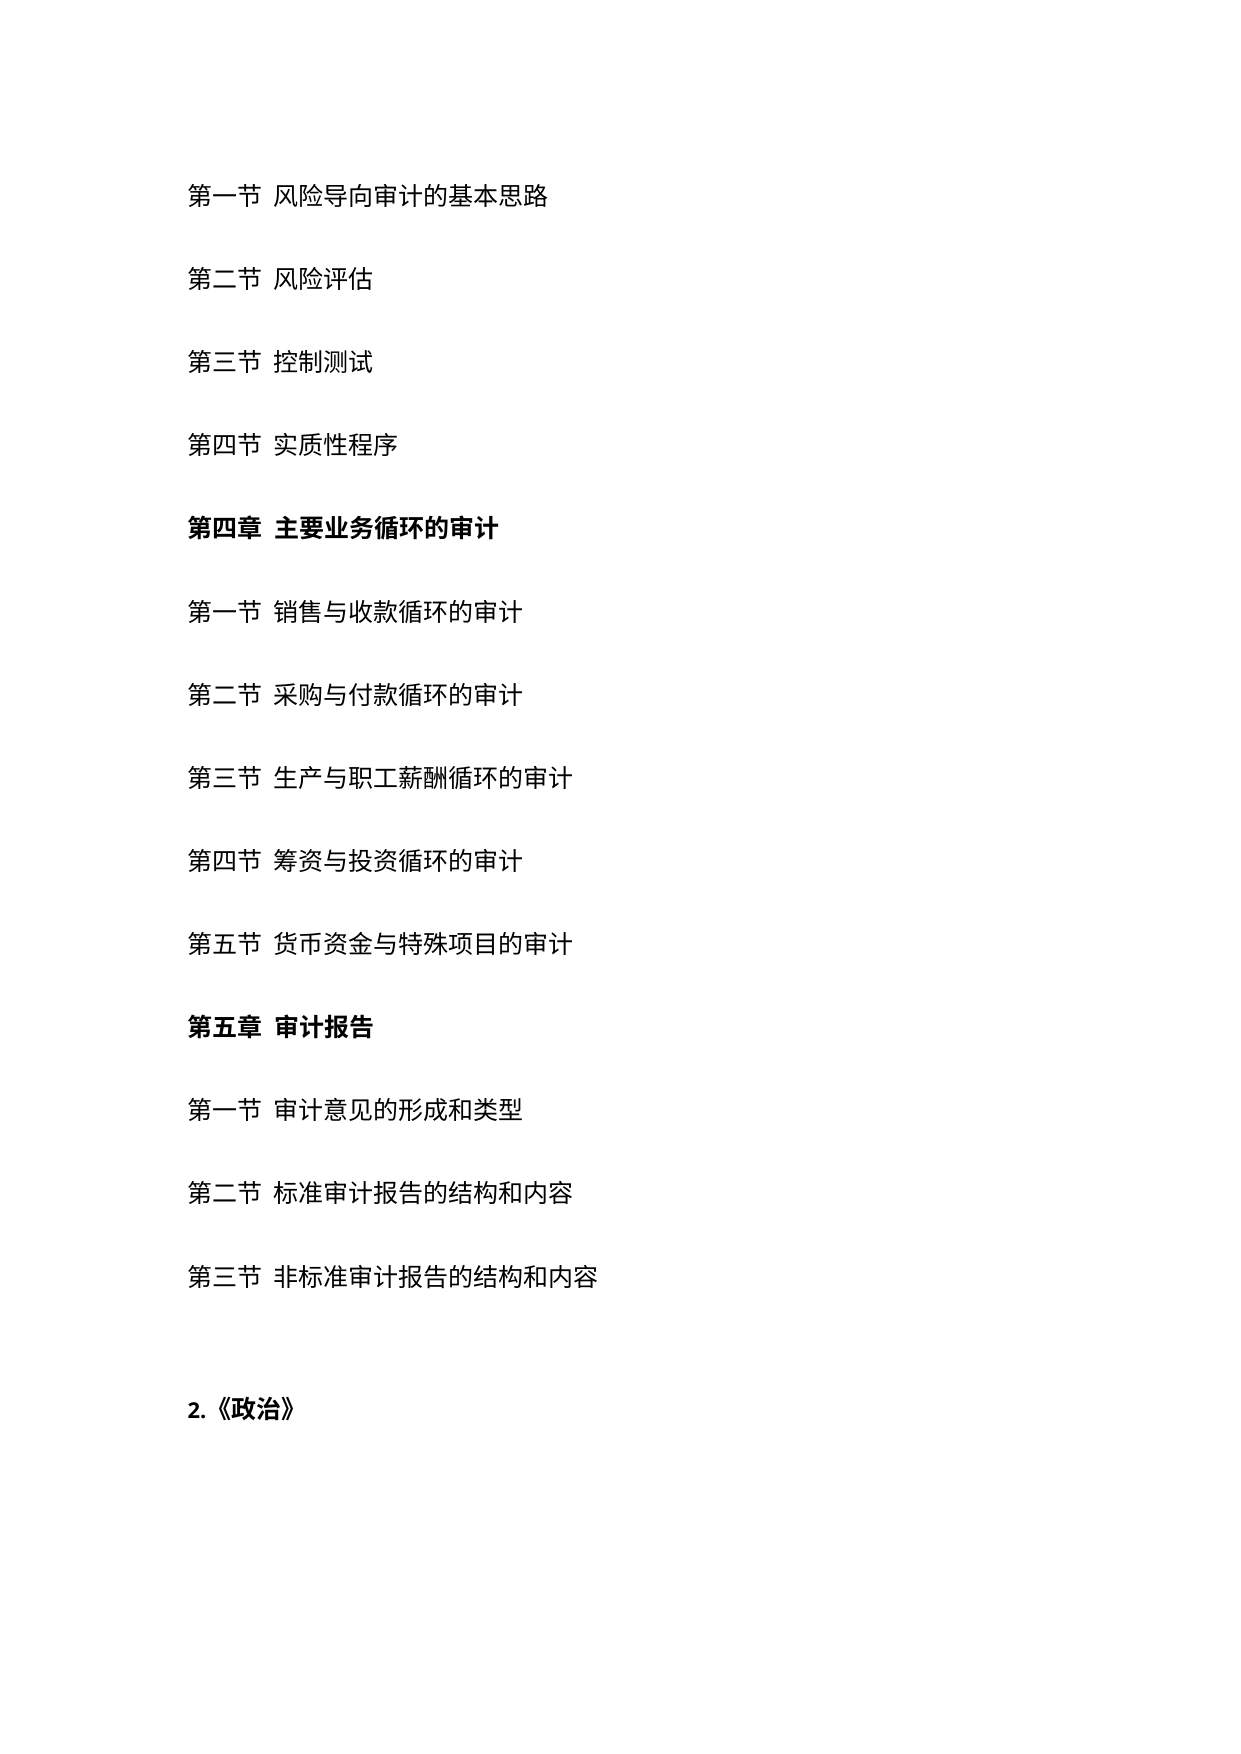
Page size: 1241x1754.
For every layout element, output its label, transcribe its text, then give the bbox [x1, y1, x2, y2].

text 第三节 生产与职工薪酬循环的审计 [187, 744, 1053, 809]
text 第三节 非标准审计报告的结构和内容 [187, 1243, 1053, 1308]
text 第一节 风险导向审计的基本思路 [187, 162, 1053, 227]
text 第二节 标准审计报告的结构和内容 [187, 1159, 1053, 1224]
text 第四节 筹资与投资循环的审计 [187, 827, 1053, 892]
text 第二节 风险评估 [187, 245, 1053, 310]
text 第五章 审计报告 [187, 993, 1053, 1058]
text 第五节 货币资金与特殊项目的审计 [187, 910, 1053, 975]
text 2.《政治》 [187, 1375, 1053, 1440]
text 第四章 主要业务循环的审计 [187, 494, 1053, 559]
text 第三节 控制测试 [187, 328, 1053, 393]
text 第二节 采购与付款循环的审计 [187, 661, 1053, 726]
text 第一节 审计意见的形成和类型 [187, 1076, 1053, 1141]
text 第一节 销售与收款循环的审计 [187, 578, 1053, 643]
text 第四节 实质性程序 [187, 411, 1053, 476]
